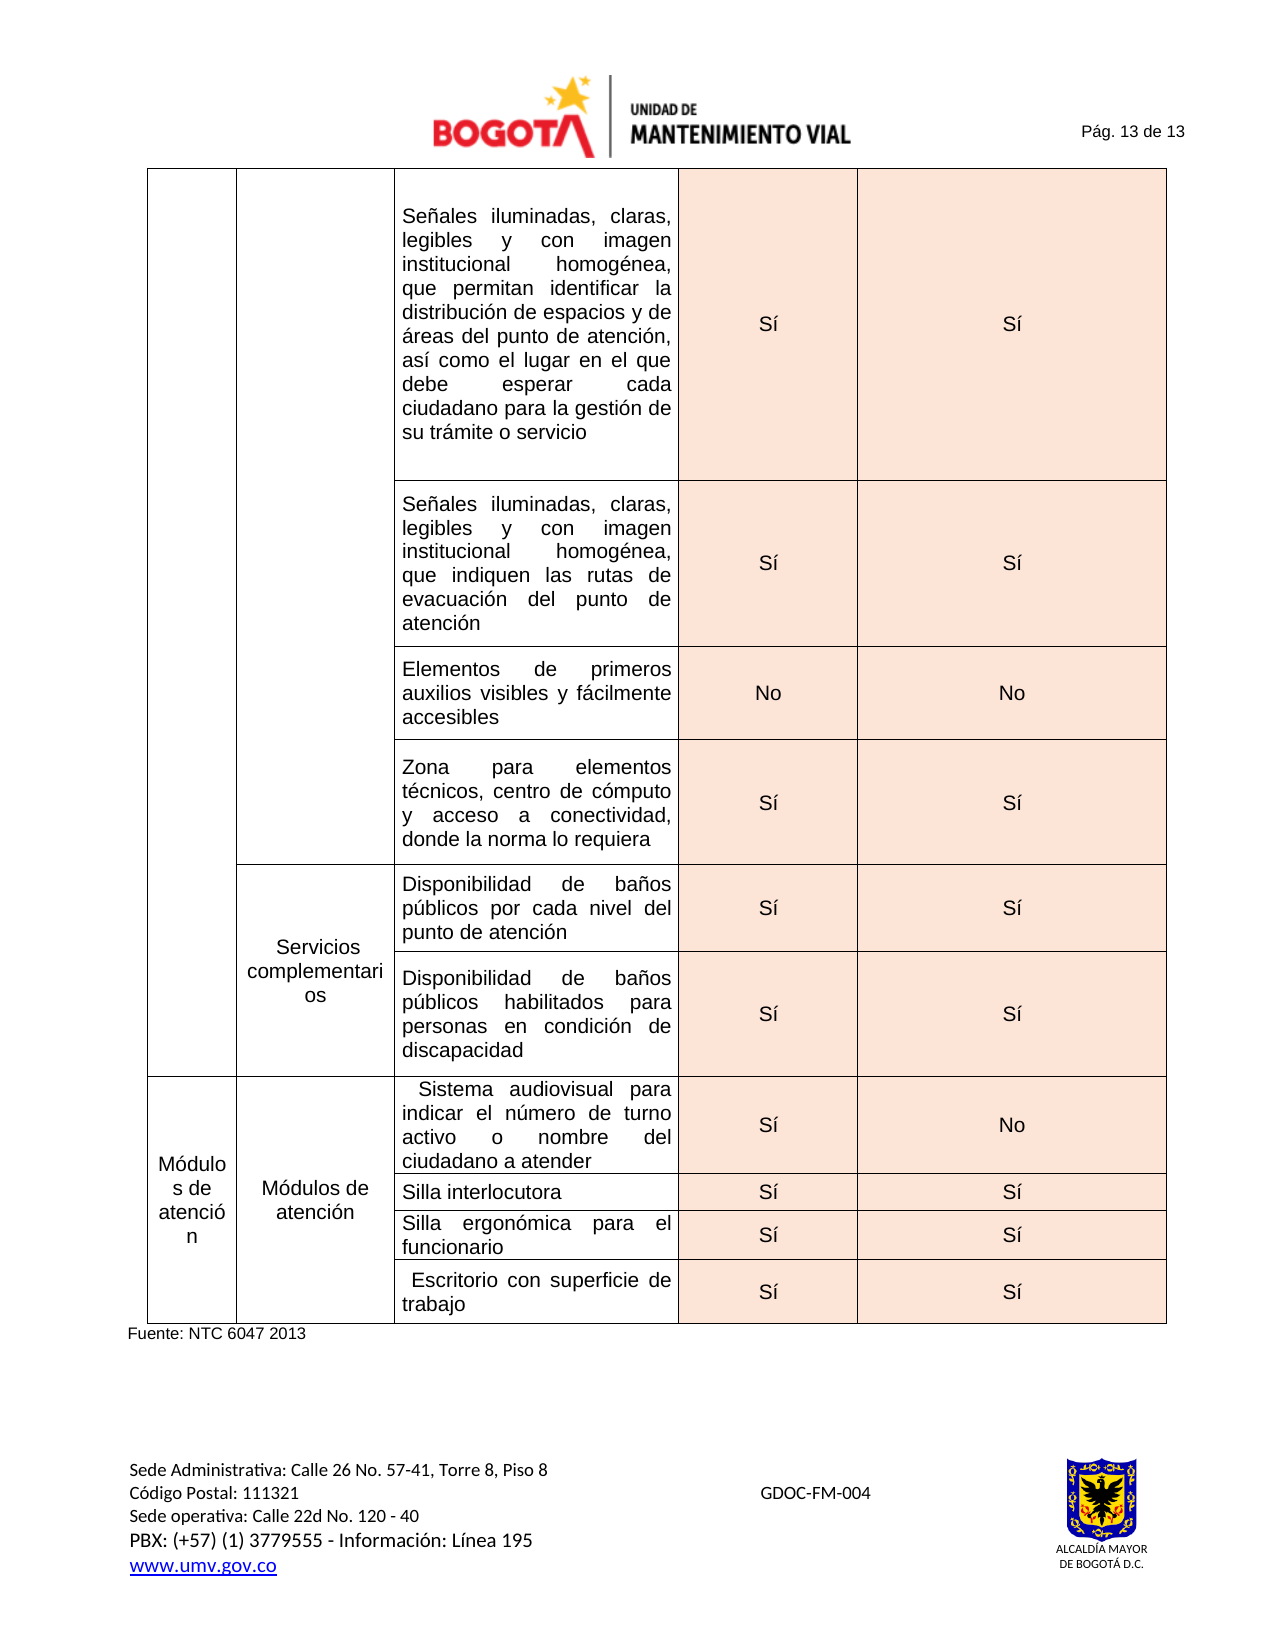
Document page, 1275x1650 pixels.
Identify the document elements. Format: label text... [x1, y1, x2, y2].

picture [433, 75, 851, 158]
table_cell Escritorio con superficie de trabajo [395, 1260, 678, 1323]
table_cell Silla ergonómica para el funcionario [395, 1211, 678, 1259]
table_cell Sí [679, 1211, 857, 1259]
table_cell Sí [858, 481, 1166, 646]
table_cell Módulos de atención [148, 1077, 236, 1323]
table_cell Módulos de atención [237, 1077, 394, 1323]
table_cell Disponibilidad de baños públicos habilitados para personas en condición de discapacidad [395, 952, 678, 1076]
text Fuente: NTC 6047 2013 [118, 1324, 1196, 1343]
table_cell Sí [679, 1260, 857, 1323]
table_cell Sistema audiovisual para indicar el número de turno activo o nombre del ciudadano a atender [395, 1077, 678, 1173]
picture [1067, 1458, 1137, 1542]
table_cell Sí [858, 1211, 1166, 1259]
table_cell Zona para elementos técnicos, centro de cómputo y acceso a conectividad, donde la norma lo requiera [395, 740, 678, 864]
table_cell Elementos de primeros auxilios visibles y fácilmente accesibles [395, 647, 678, 739]
table_cell Silla interlocutora [395, 1174, 678, 1210]
table_cell Sí [679, 1077, 857, 1173]
table_cell Sí [858, 952, 1166, 1076]
table_cell Sí [858, 865, 1166, 951]
table_cell Sí [679, 481, 857, 646]
table_cell Sí [679, 1174, 857, 1210]
table_cell Señales iluminadas, claras, legibles y con imagen institucional homogénea, que indiquen las rutas de evacuación del punto de atención [395, 481, 678, 646]
table_cell Sí [858, 1174, 1166, 1210]
table_cell Señales iluminadas, claras, legibles y con imagen institucional homogénea, que permitan identificar la distribución de espacios y de áreas del punto de atención, así como el lugar en el que debe esperar cada ciudadano para la gestión de su trámite o servicio [395, 169, 678, 480]
table_cell Sí [679, 865, 857, 951]
table_cell Servicios complementarios [237, 865, 394, 1076]
table_cell Sí [679, 740, 857, 864]
table_cell Sí [679, 952, 857, 1076]
table_cell Sí [679, 169, 857, 480]
table_cell Sí [858, 740, 1166, 864]
table_cell No [679, 647, 857, 739]
table_cell Sí [858, 1260, 1166, 1323]
table_cell No [858, 1077, 1166, 1173]
table_cell Disponibilidad de baños públicos por cada nivel del punto de atención [395, 865, 678, 951]
table_cell Sí [858, 169, 1166, 480]
table_cell No [858, 647, 1166, 739]
